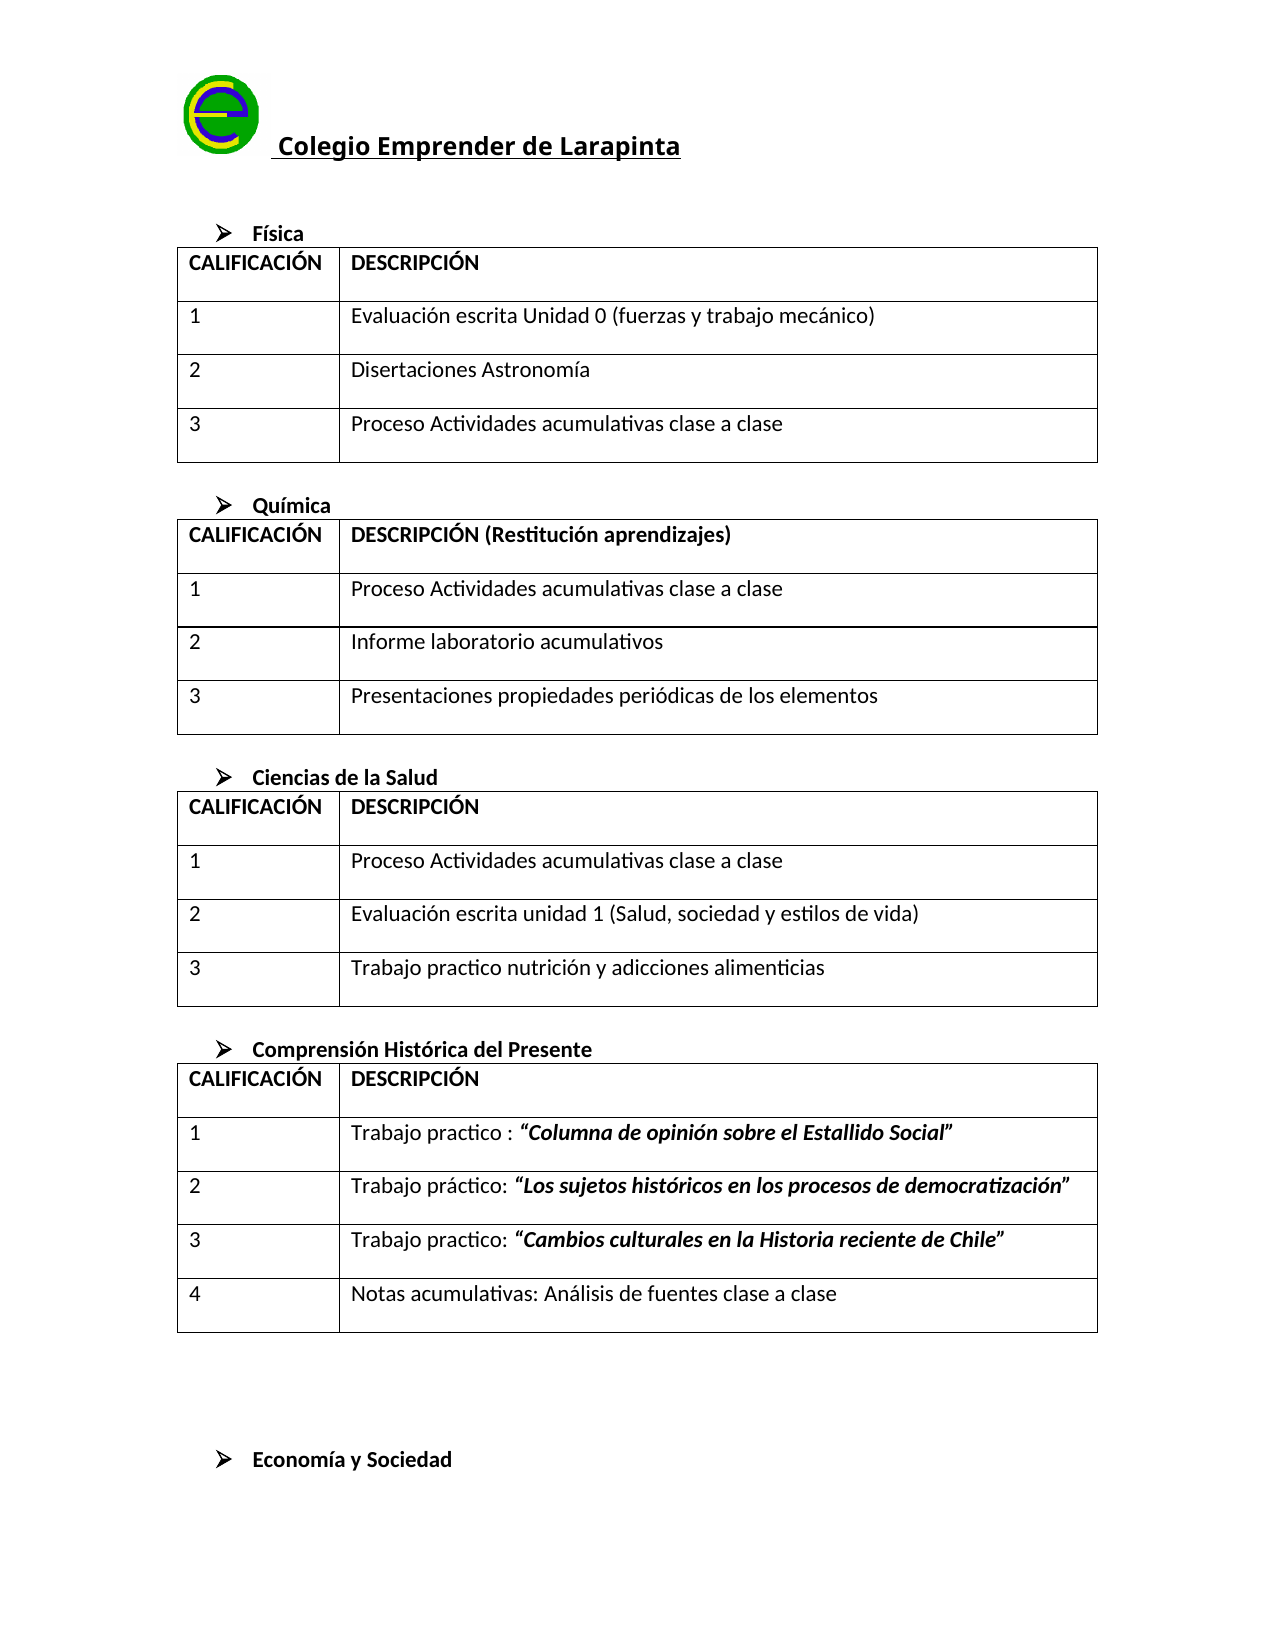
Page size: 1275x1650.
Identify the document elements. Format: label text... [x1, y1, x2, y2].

list Química [215, 491, 1098, 519]
table_header CALIFICACIÓN [178, 248, 339, 301]
table_cell 2 [178, 355, 339, 408]
table_cell 3 [178, 953, 339, 1006]
table_header CALIFICACIÓN [178, 520, 339, 573]
table_cell Proceso Actividades acumulativas clase a clase [340, 574, 1097, 626]
table_cell Trabajo práctico: “Los sujetos históricos en los procesos de democratización” [340, 1172, 1097, 1224]
table_header DESCRIPCIÓN [340, 248, 1097, 301]
table_cell 1 [178, 302, 339, 354]
table_cell 2 [178, 1172, 339, 1224]
table_header DESCRIPCIÓN [340, 1064, 1097, 1117]
table_cell 2 [178, 900, 339, 952]
table_cell Trabajo practico nutrición y adicciones alimenticias [340, 953, 1097, 1006]
table_cell 1 [178, 574, 339, 626]
table_cell Proceso Actividades acumulativas clase a clase [340, 409, 1097, 462]
table_cell 2 [178, 628, 339, 680]
table_cell Evaluación escrita unidad 1 (Salud, sociedad y estilos de vida) [340, 900, 1097, 952]
table_cell 1 [178, 1118, 339, 1171]
list Ciencias de la Salud [215, 763, 1098, 791]
list Economía y Sociedad [215, 1445, 1098, 1473]
list Física [215, 219, 1098, 247]
table_header CALIFICACIÓN [178, 1064, 339, 1117]
table_cell Proceso Actividades acumulativas clase a clase [340, 846, 1097, 898]
table_cell Evaluación escrita Unidad 0 (fuerzas y trabajo mecánico) [340, 302, 1097, 354]
table_cell 4 [178, 1279, 339, 1332]
table_cell 3 [178, 409, 339, 462]
table_cell 3 [178, 1225, 339, 1278]
table_cell Informe laboratorio acumulativos [340, 628, 1097, 680]
table_cell Trabajo practico: “Cambios culturales en la Historia reciente de Chile” [340, 1225, 1097, 1278]
table_cell 1 [178, 846, 339, 898]
table_header CALIFICACIÓN [178, 792, 339, 845]
table_header DESCRIPCIÓN (Restitución aprendizajes) [340, 520, 1097, 573]
table_cell 3 [178, 681, 339, 734]
list Comprensión Histórica del Presente [215, 1035, 1098, 1063]
table_cell Presentaciones propiedades periódicas de los elementos [340, 681, 1097, 734]
table_cell Trabajo practico : “Columna de opinión sobre el Estallido Social” [340, 1118, 1097, 1171]
table_header DESCRIPCIÓN [340, 792, 1097, 845]
picture [177, 73, 272, 156]
table_cell Disertaciones Astronomía [340, 355, 1097, 408]
table_cell Notas acumulativas: Análisis de fuentes clase a clase [340, 1279, 1097, 1332]
